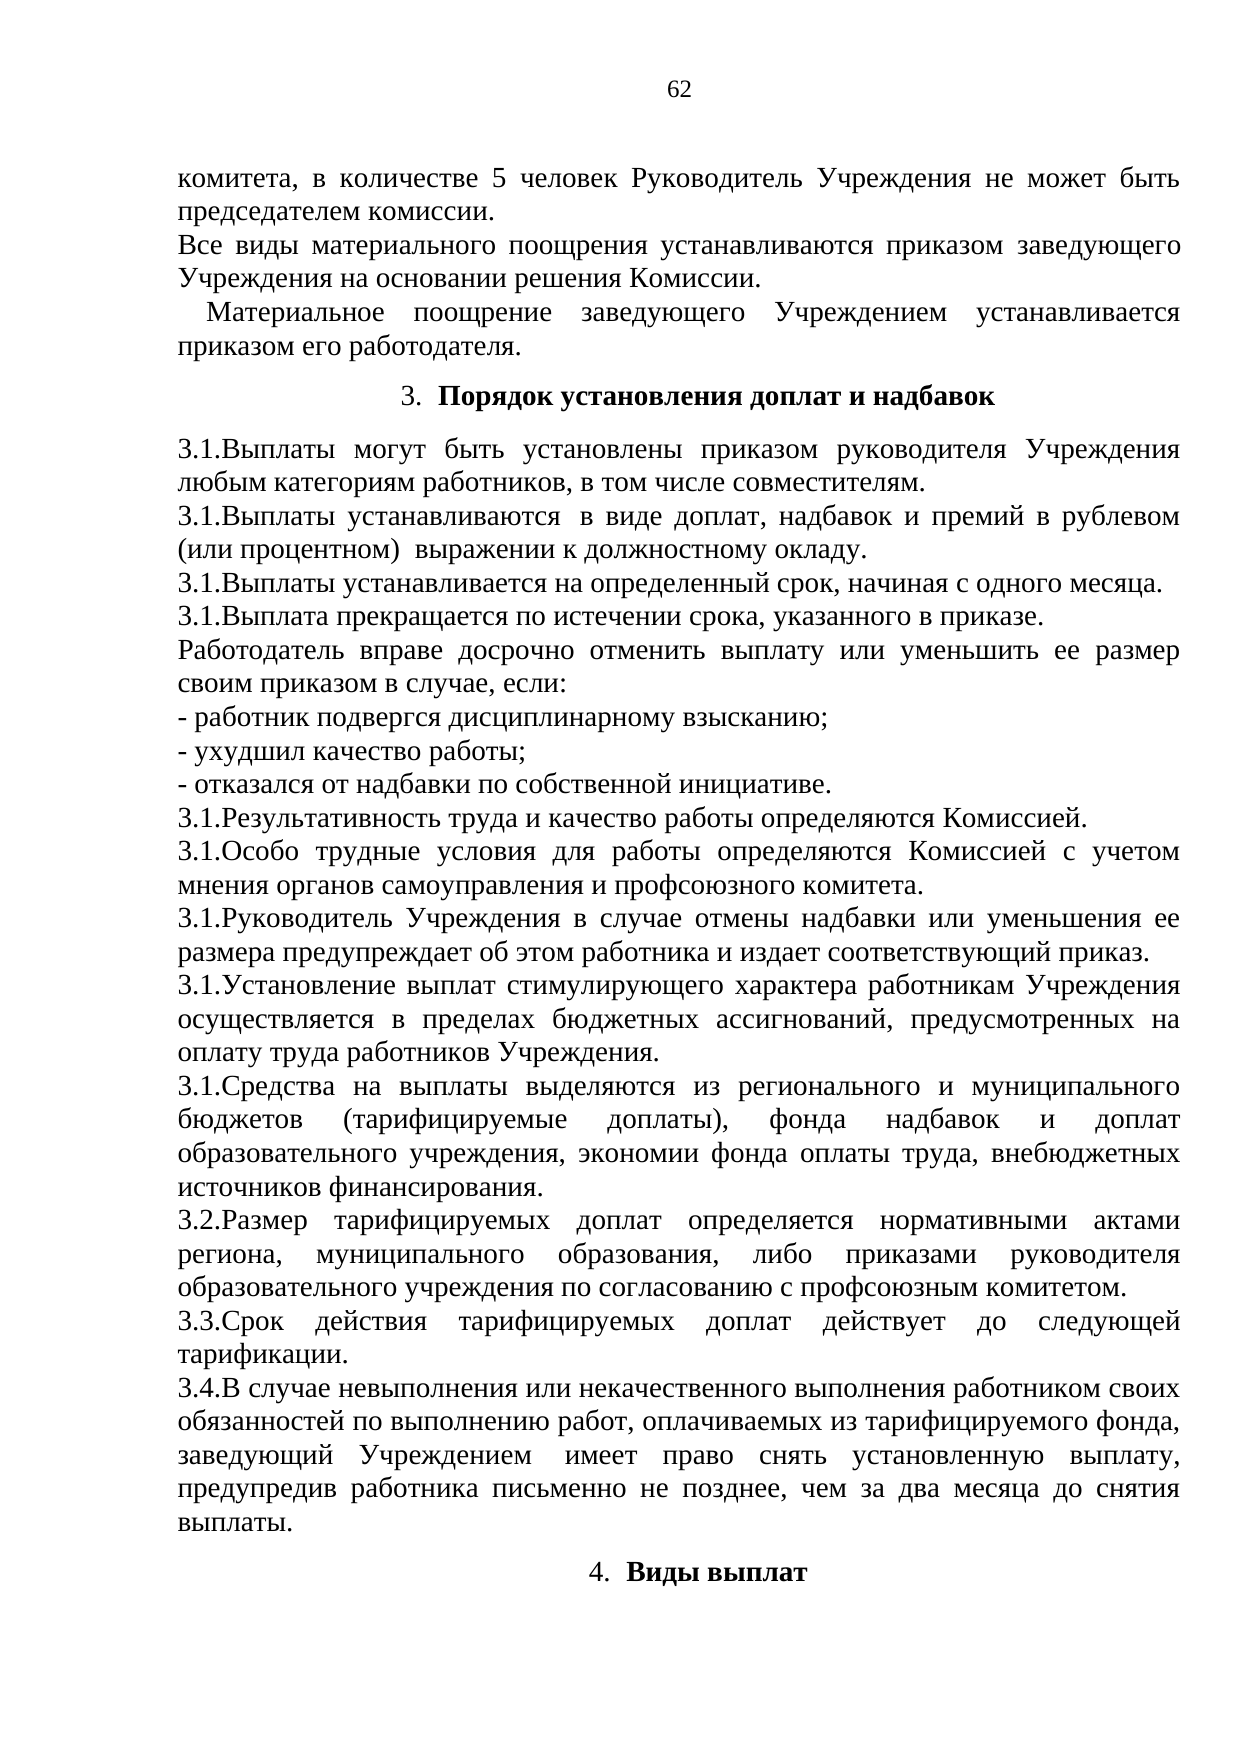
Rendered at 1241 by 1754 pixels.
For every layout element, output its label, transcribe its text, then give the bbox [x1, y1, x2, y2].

text - отказался от надбавки по собственной инициативе. [177, 766, 1181, 800]
text 3.1.Выплаты устанавливается на определенный срок, начиная с одного месяца. [177, 565, 1181, 598]
text 3.1.Руководитель Учреждения в случае отмены надбавки или уменьшения ее размера предупреждает об этом работника и издает соответствующий приказ. [177, 900, 1181, 967]
text Все виды материального поощрения устанавливаются приказом заведующего Учреждения на основании решения Комиссии. [177, 227, 1181, 294]
list Виды выплат [215, 1554, 1181, 1588]
text - ухудшил качество работы; [177, 733, 1181, 766]
text 3.2.Размер тарифицируемых доплат определяется нормативными актами региона, муниципального образования, либо приказами руководителя образовательного учреждения по согласованию с профсоюзным комитетом. [177, 1202, 1181, 1303]
text Работодатель вправе досрочно отменить выплату или уменьшить ее размер своим приказом в случае, если: [177, 632, 1181, 699]
text 3.1.Установление выплат стимулирующего характера работникам Учреждения осуществляется в пределах бюджетных ассигнований, предусмотренных на оплату труда работников Учреждения. [177, 967, 1181, 1068]
text 3.3.Срок действия тарифицируемых доплат действует до следующей тарификации. [177, 1303, 1181, 1370]
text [177, 160, 1181, 227]
text 3.1.Особо трудные условия для работы определяются Комиссией с учетом мнения органов самоуправления и профсоюзного комитета. [177, 833, 1181, 900]
text - работник подвергся дисциплинарному взысканию; [177, 699, 1181, 733]
text 3.1.Выплата прекращается по истечении срока, указанного в приказе. [177, 598, 1181, 632]
text Материальное поощрение заведующего Учреждением устанавливается приказом его работодателя. [177, 294, 1181, 361]
text 3.1.Выплаты могут быть установлены приказом руководителя Учреждения любым категориям работников, в том числе совместителям. [177, 431, 1181, 498]
text 3.4.В случае невыполнения или некачественного выполнения работником своих обязанностей по выполнению работ, оплачиваемых из тарифицируемого фонда, заведующий Учреждением имеет право снять установленную выплату, предупредив работника письменно не позднее, чем за два месяца до снятия выплаты. [177, 1370, 1181, 1538]
text 3.1.Средства на выплаты выделяются из регионального и муниципального бюджетов (тарифицируемые доплаты), фонда надбавок и доплат образовательного учреждения, экономии фонда оплаты труда, внебюджетных источников финансирования. [177, 1068, 1181, 1202]
list Порядок установления доплат и надбавок [215, 378, 1181, 412]
text 3.1.Результативность труда и качество работы определяются Комиссией. [177, 800, 1181, 833]
text 3.1.Выплаты устанавливаются в виде доплат, надбавок и премий в рублевом (или процентном) выражении к должностному окладу. [177, 498, 1181, 565]
